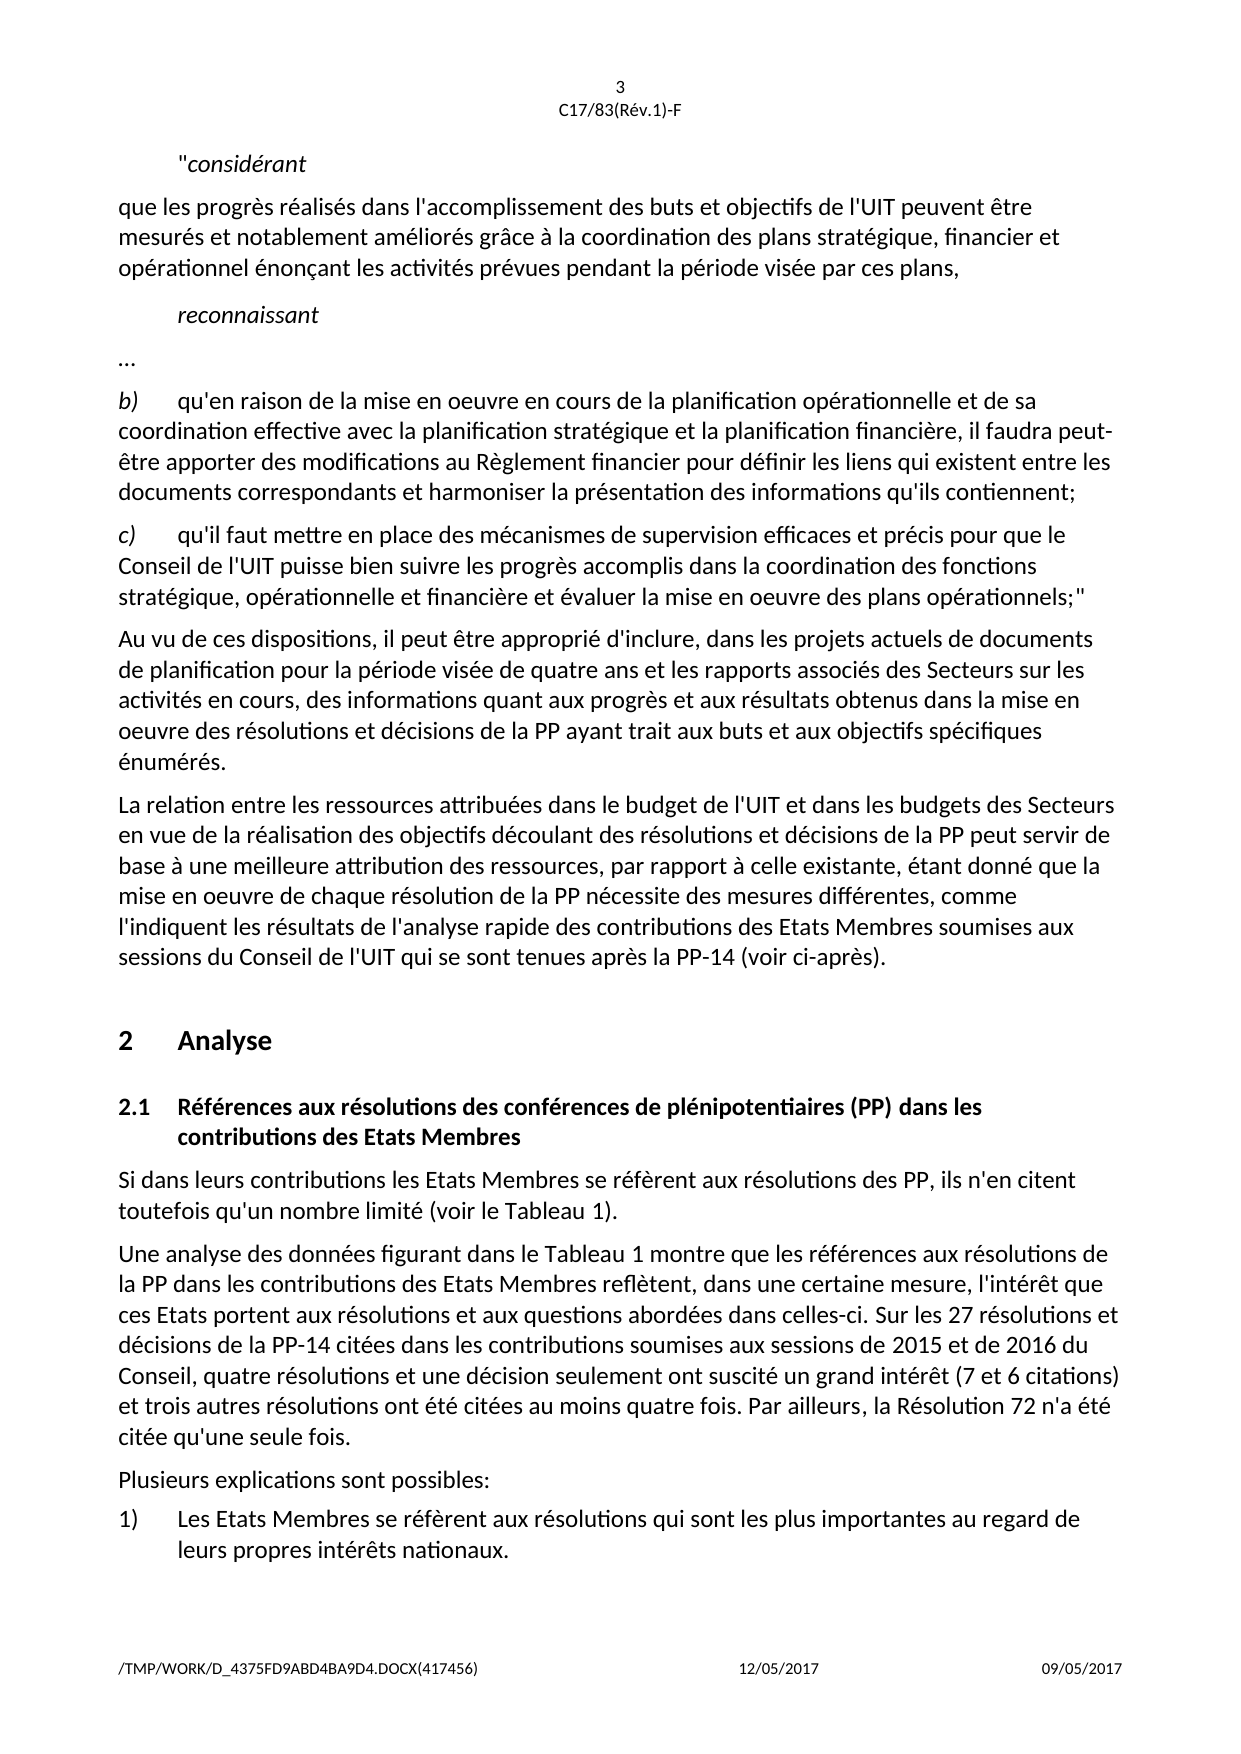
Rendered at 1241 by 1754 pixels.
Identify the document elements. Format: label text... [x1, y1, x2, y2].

text Plusieurs explications sont possibles: [118, 1464, 1122, 1494]
text reconnaissant [177, 299, 1122, 329]
text … [118, 342, 1122, 372]
text Une analyse des données figurant dans le Tableau 1 montre que les références aux résolutions de la PP dans les contributions des Etats Membres reflètent, dans une certaine mesure, l'intérêt que ces Etats portent aux résolutions et aux questions abordées dans celles-ci. Sur les 27 résolutions et décisions de la PP-14 citées dans les contributions soumises aux sessions de 2015 et de 2016 du Conseil, quatre résolutions et une décision seulement ont suscité un grand intérêt (7 et 6 citations) et trois autres résolutions ont été citées au moins quatre fois. Par ailleurs, la Résolution 72 n'a été citée qu'une seule fois. [118, 1238, 1122, 1452]
text Si dans leurs contributions les Etats Membres se réfèrent aux résolutions des PP, ils n'en citent toutefois qu'un nombre limité (voir le Tableau 1). [118, 1164, 1122, 1225]
text "considérant [177, 148, 1122, 178]
text c) qu'il faut mettre en place des mécanismes de supervision efficaces et précis pour que le Conseil de l'UIT puisse bien suivre les progrès accomplis dans la coordination des fonctions stratégique, opérationnelle et financière et évaluer la mise en oeuvre des plans opérationnels;" [118, 519, 1122, 611]
subtitle 2.1 Références aux résolutions des conférences de plénipotentiaires (PP) dans les contributions des Etats Membres [118, 1091, 1122, 1152]
text Au vu de ces dispositions, il peut être approprié d'inclure, dans les projets actuels de documents de planification pour la période visée de quatre ans et les rapports associés des Secteurs sur les activités en cours, des informations quant aux progrès et aux résultats obtenus dans la mise en oeuvre des résolutions et décisions de la PP ayant trait aux buts et aux objectifs spécifiques énumérés. [118, 624, 1122, 776]
text que les progrès réalisés dans l'accomplissement des buts et objectifs de l'UIT peuvent être mesurés et notablement améliorés grâce à la coordination des plans stratégique, financier et opérationnel énonçant les activités prévues pendant la période visée par ces plans, [118, 191, 1122, 282]
text 1) Les Etats Membres se réfèrent aux résolutions qui sont les plus importantes au regard de leurs propres intérêts nationaux. [118, 1503, 1122, 1564]
text La relation entre les ressources attribuées dans le budget de l'UIT et dans les budgets des Secteurs en vue de la réalisation des objectifs découlant des résolutions et décisions de la PP peut servir de base à une meilleure attribution des ressources, par rapport à celle existante, étant donné que la mise en oeuvre de chaque résolution de la PP nécessite des mesures différentes, comme l'indiquent les résultats de l'analyse rapide des contributions des Etats Membres soumises aux sessions du Conseil de l'UIT qui se sont tenues après la PP-14 (voir ci-après). [118, 789, 1122, 972]
text b) qu'en raison de la mise en oeuvre en cours de la planification opérationnelle et de sa coordination effective avec la planification stratégique et la planification financière, il faudra peut-être apporter des modifications au Règlement financier pour définir les liens qui existent entre les documents correspondants et harmoniser la présentation des informations qu'ils contiennent; [118, 385, 1122, 507]
subtitle 2 Analyse [118, 1022, 1122, 1057]
